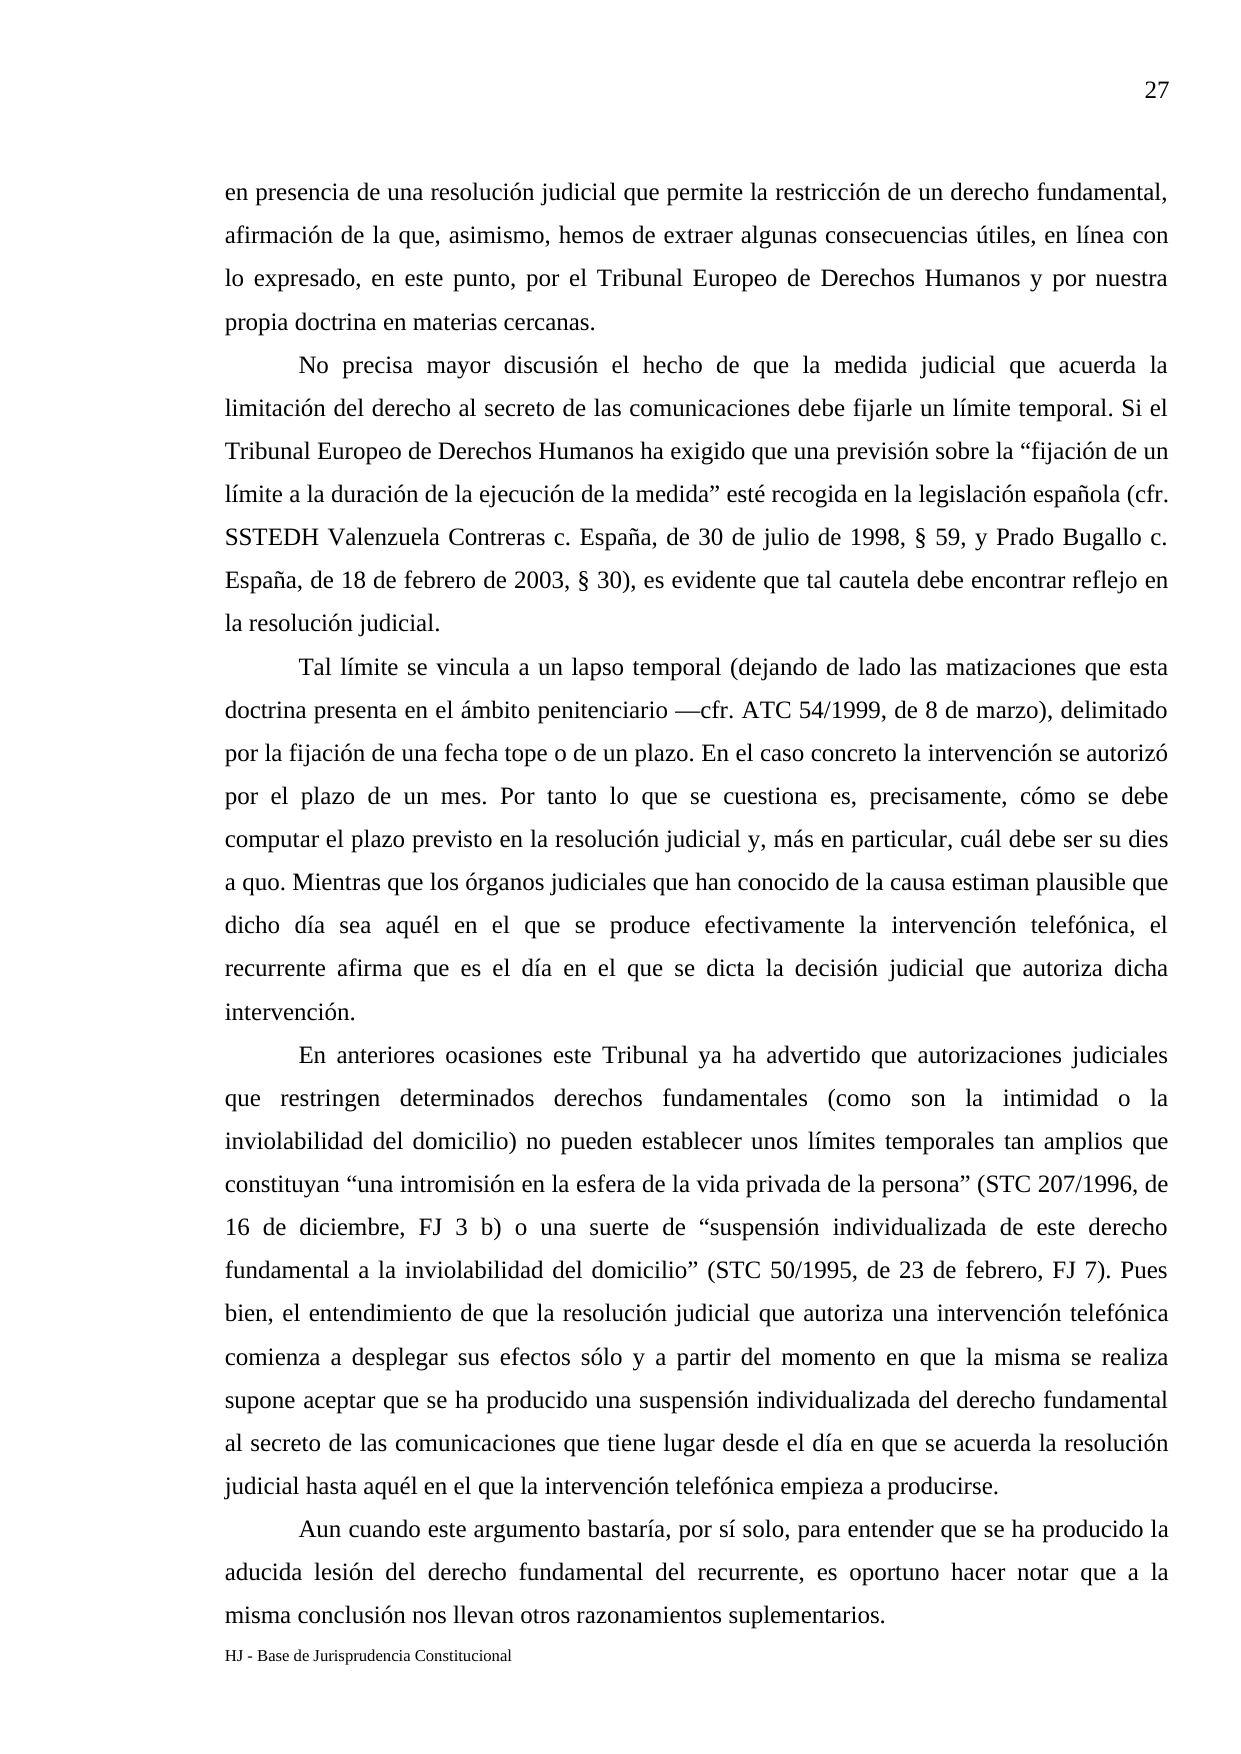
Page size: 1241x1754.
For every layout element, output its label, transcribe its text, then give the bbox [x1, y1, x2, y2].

text Tal límite se vincula a un lapso temporal (dejando de lado las matizaciones que esta doctrina presenta en el ámbito penitenciario —cfr. ATC 54/1999, de 8 de marzo), delimitado por la fijación de una fecha tope o de un plazo. En el caso concreto la intervención se autorizó por el plazo de un mes. Por tanto lo que se cuestiona es, precisamente, cómo se debe computar el plazo previsto en la resolución judicial y, más en particular, cuál debe ser su dies a quo. Mientras que los órganos judiciales que han conocido de la causa estiman plausible que dicho día sea aquél en el que se produce efectivamente la intervención telefónica, el recurrente afirma que es el día en el que se dicta la decisión judicial que autoriza dicha intervención. [224, 652, 1169, 1025]
text No precisa mayor discusión el hecho de que la medida judicial que acuerda la limitación del derecho al secreto de las comunicaciones debe fijarle un límite temporal. Si el Tribunal Europeo de Derechos Humanos ha exigido que una previsión sobre la “fijación de un límite a la duración de la ejecución de la medida” esté recogida en la legislación española (cfr. SSTEDH Valenzuela Contreras c. España, de 30 de julio de 1998, § 59, y Prado Bugallo c. España, de 18 de febrero de 2003, § 30), es evidente que tal cautela debe encontrar reflejo en la resolución judicial. [224, 350, 1169, 637]
text Aun cuando este argumento bastaría, por sí solo, para entender que se ha producido la aducida lesión del derecho fundamental del recurrente, es oportuno hacer notar que a la misma conclusión nos llevan otros razonamientos suplementarios. [224, 1514, 1169, 1629]
text En anteriores ocasiones este Tribunal ya ha advertido que autorizaciones judiciales que restringen determinados derechos fundamentales (como son la intimidad o la inviolabilidad del domicilio) no pueden establecer unos límites temporales tan amplios que constituyan “una intromisión en la esfera de la vida privada de la persona” (STC 207/1996, de 16 de diciembre, FJ 3 b) o una suerte de “suspensión individualizada de este derecho fundamental a la inviolabilidad del domicilio” (STC 50/1995, de 23 de febrero, FJ 7). Pues bien, el entendimiento de que la resolución judicial que autoriza una intervención telefónica comienza a desplegar sus efectos sólo y a partir del momento en que la misma se realiza supone aceptar que se ha producido una suspensión individualizada del derecho fundamental al secreto de las comunicaciones que tiene lugar desde el día en que se acuerda la resolución judicial hasta aquél en el que la intervención telefónica empieza a producirse. [224, 1040, 1169, 1500]
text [224, 177, 1169, 335]
